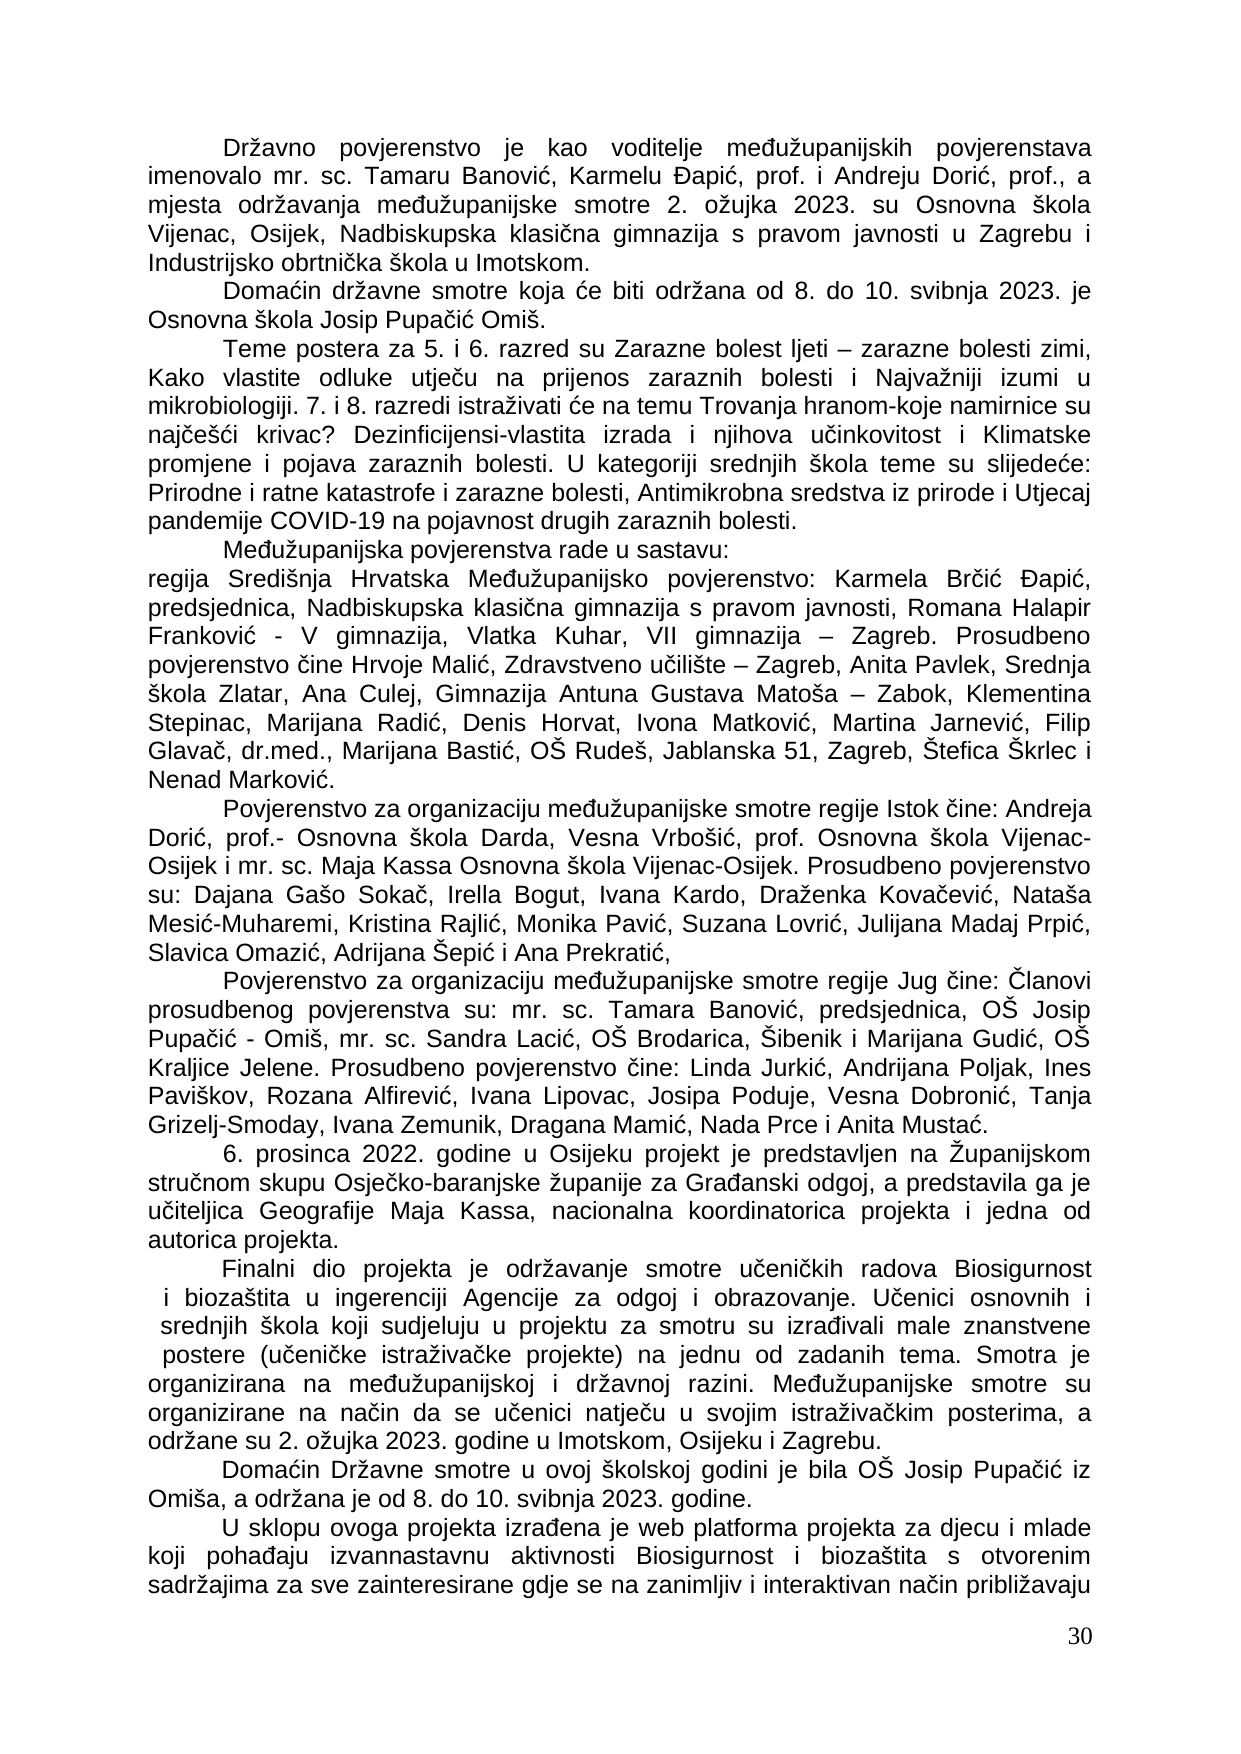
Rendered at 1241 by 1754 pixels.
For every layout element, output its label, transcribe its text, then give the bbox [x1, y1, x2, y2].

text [148, 1512, 1093, 1599]
text Povjerenstvo za organizaciju međužupanijske smotre regije Istok čine: Andreja Dorić, prof.- Osnovna škola Darda, Vesna Vrbošić, prof. Osnovna škola Vijenac-Osijek i mr. sc. Maja Kassa Osnovna škola Vijenac-Osijek. Prosudbeno povjerenstvo su: Dajana Gašo Sokač, Irella Bogut, Ivana Kardo, Draženka Kovačević, Nataša Mesić-Muharemi, Kristina Rajlić, Monika Pavić, Suzana Lovrić, Julijana Madaj Prpić, Slavica Omazić, Adrijana Šepić i Ana Prekratić, [148, 794, 1093, 966]
text Povjerenstvo za organizaciju međužupanijske smotre regije Jug čine: Članovi prosudbenog povjerenstva su: mr. sc. Tamara Banović, predsjednica, OŠ Josip Pupačić - Omiš, mr. sc. Sandra Lacić, OŠ Brodarica, Šibenik i Marijana Gudić, OŠ Kraljice Jelene. Prosudbeno povjerenstvo čine: Linda Jurkić, Andrijana Poljak, Ines Paviškov, Rozana Alfirević, Ivana Lipovac, Josipa Poduje, Vesna Dobronić, Tanja Grizelj-Smoday, Ivana Zemunik, Dragana Mamić, Nada Prce i Anita Mustać. [148, 966, 1093, 1139]
text regija Središnja Hrvatska Međužupanijsko povjerenstvo: Karmela Brčić Đapić, predsjednica, Nadbiskupska klasična gimnazija s pravom javnosti, Romana Halapir Franković - V gimnazija, Vlatka Kuhar, VII gimnazija – Zagreb. Prosudbeno povjerenstvo čine Hrvoje Malić, Zdravstveno učilište – Zagreb, Anita Pavlek, Srednja škola Zlatar, Ana Culej, Gimnazija Antuna Gustava Matoša – Zabok, Klementina Stepinac, Marijana Radić, Denis Horvat, Ivona Matković, Martina Jarnević, Filip Glavač, dr.med., Marijana Bastić, OŠ Rudeš, Jablanska 51, Zagreb, Štefica Škrlec i Nenad Marković. [148, 564, 1093, 794]
text Domaćin državne smotre koja će biti održana od 8. do 10. svibnja 2023. je Osnovna škola Josip Pupačić Omiš. [148, 276, 1093, 334]
text Domaćin Državne smotre u ovoj školskoj godini je bila OŠ Josip Pupačić iz Omiša, a održana je od 8. do 10. svibnja 2023. godine. [148, 1455, 1093, 1512]
text Teme postera za 5. i 6. razred su Zarazne bolest ljeti – zarazne bolesti zimi, Kako vlastite odluke utječu na prijenos zaraznih bolesti i Najvažniji izumi u mikrobiologiji. 7. i 8. razredi istraživati će na temu Trovanja hranom-koje namirnice su najčešći krivac? Dezinficijensi-vlastita izrada i njihova učinkovitost i Klimatske promjene i pojava zaraznih bolesti. U kategoriji srednjih škola teme su slijedeće: Prirodne i ratne katastrofe i zarazne bolesti, Antimikrobna sredstva iz prirode i Utjecaj pandemije COVID-19 na pojavnost drugih zaraznih bolesti. [148, 334, 1093, 535]
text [148, 132, 1093, 276]
text Finalni dio projekta je održavanje smotre učeničkih radova Biosigurnost i biozaštita u ingerenciji Agencije za odgoj i obrazovanje. Učenici osnovnih i srednjih škola koji sudjeluju u projektu za smotru su izrađivali male znanstvene postere (učeničke istraživačke projekte) na jednu od zadanih tema. Smotra je organizirana na međužupanijskoj i državnoj razini. Međužupanijske smotre su organizirane na način da se učenici natječu u svojim istraživačkim posterima, a održane su 2. ožujka 2023. godine u Imotskom, Osijeku i Zagrebu. [148, 1254, 1093, 1455]
text Međužupanijska povjerenstva rade u sastavu: [148, 535, 1093, 564]
text 6. prosinca 2022. godine u Osijeku projekt je predstavljen na Županijskom stručnom skupu Osječko-baranjske županije za Građanski odgoj, a predstavila ga je učiteljica Geografije Maja Kassa, nacionalna koordinatorica projekta i jedna od autorica projekta. [148, 1139, 1093, 1254]
